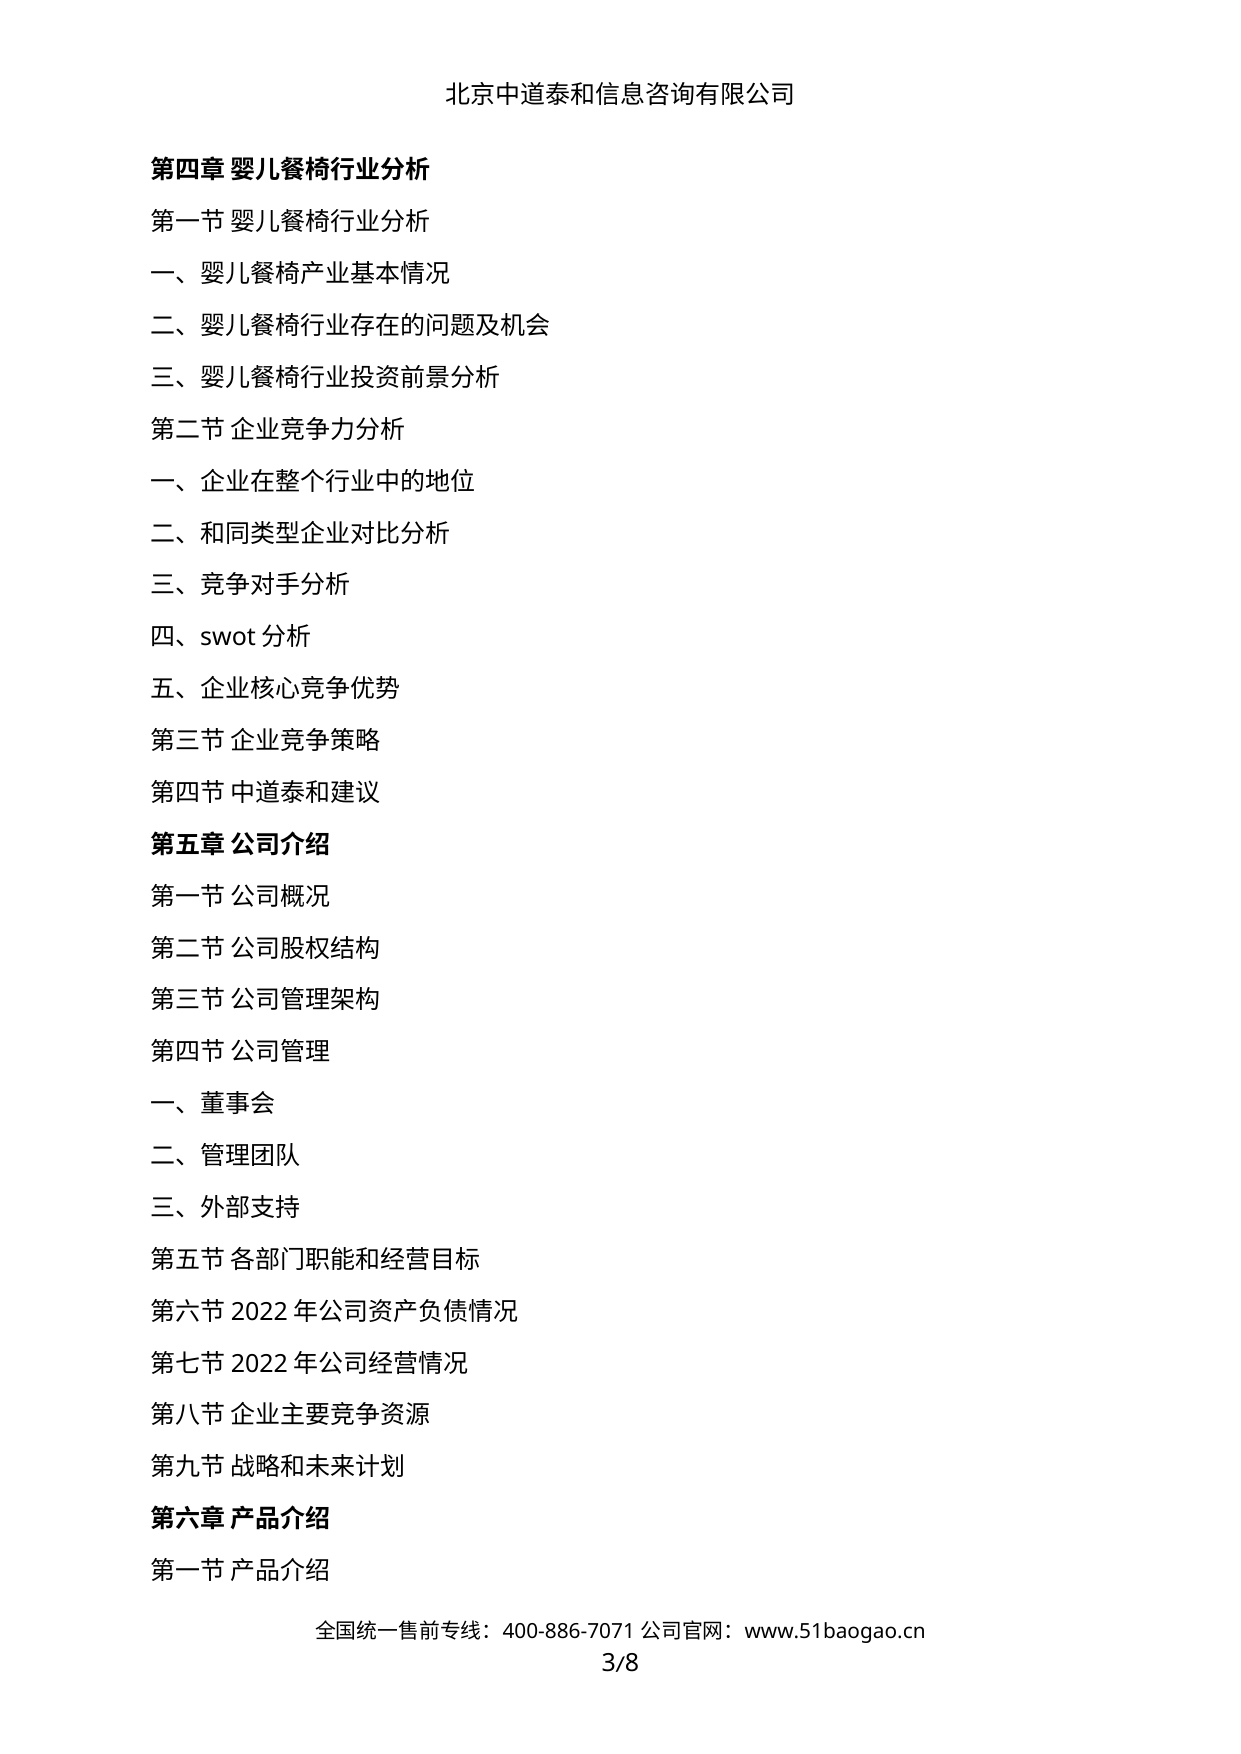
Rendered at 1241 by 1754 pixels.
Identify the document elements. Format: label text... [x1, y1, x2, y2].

text 第五章 公司介绍 [150, 824, 1090, 861]
text 四、swot分析 [150, 617, 1090, 653]
text 一、企业在整个行业中的地位 [150, 461, 1090, 497]
text 第三节 企业竞争策略 [150, 721, 1090, 757]
text 第三节 公司管理架构 [150, 980, 1090, 1016]
text 第六章 产品介绍 [150, 1499, 1090, 1535]
text 二、婴儿餐椅行业存在的问题及机会 [150, 306, 1090, 342]
text 三、外部支持 [150, 1187, 1090, 1224]
text 一、董事会 [150, 1084, 1090, 1120]
text 第一节 公司概况 [150, 876, 1090, 912]
text 二、管理团队 [150, 1136, 1090, 1172]
text 一、婴儿餐椅产业基本情况 [150, 254, 1090, 290]
text 二、和同类型企业对比分析 [150, 513, 1090, 549]
text 第四章 婴儿餐椅行业分析 [150, 150, 1090, 186]
text 第八节 企业主要竞争资源 [150, 1395, 1090, 1431]
text 三、婴儿餐椅行业投资前景分析 [150, 357, 1090, 394]
text 第六节 2022年公司资产负债情况 [150, 1291, 1090, 1327]
text 第五节 各部门职能和经营目标 [150, 1239, 1090, 1276]
text 第一节 婴儿餐椅行业分析 [150, 202, 1090, 238]
text 第二节 公司股权结构 [150, 928, 1090, 964]
text 三、竞争对手分析 [150, 565, 1090, 601]
text 五、企业核心竞争优势 [150, 669, 1090, 705]
text 第四节 中道泰和建议 [150, 772, 1090, 809]
text 第七节 2022年公司经营情况 [150, 1343, 1090, 1379]
text 第一节 产品介绍 [150, 1551, 1090, 1587]
text 第二节 企业竞争力分析 [150, 409, 1090, 446]
text 第四节 公司管理 [150, 1032, 1090, 1068]
text 第九节 战略和未来计划 [150, 1447, 1090, 1483]
